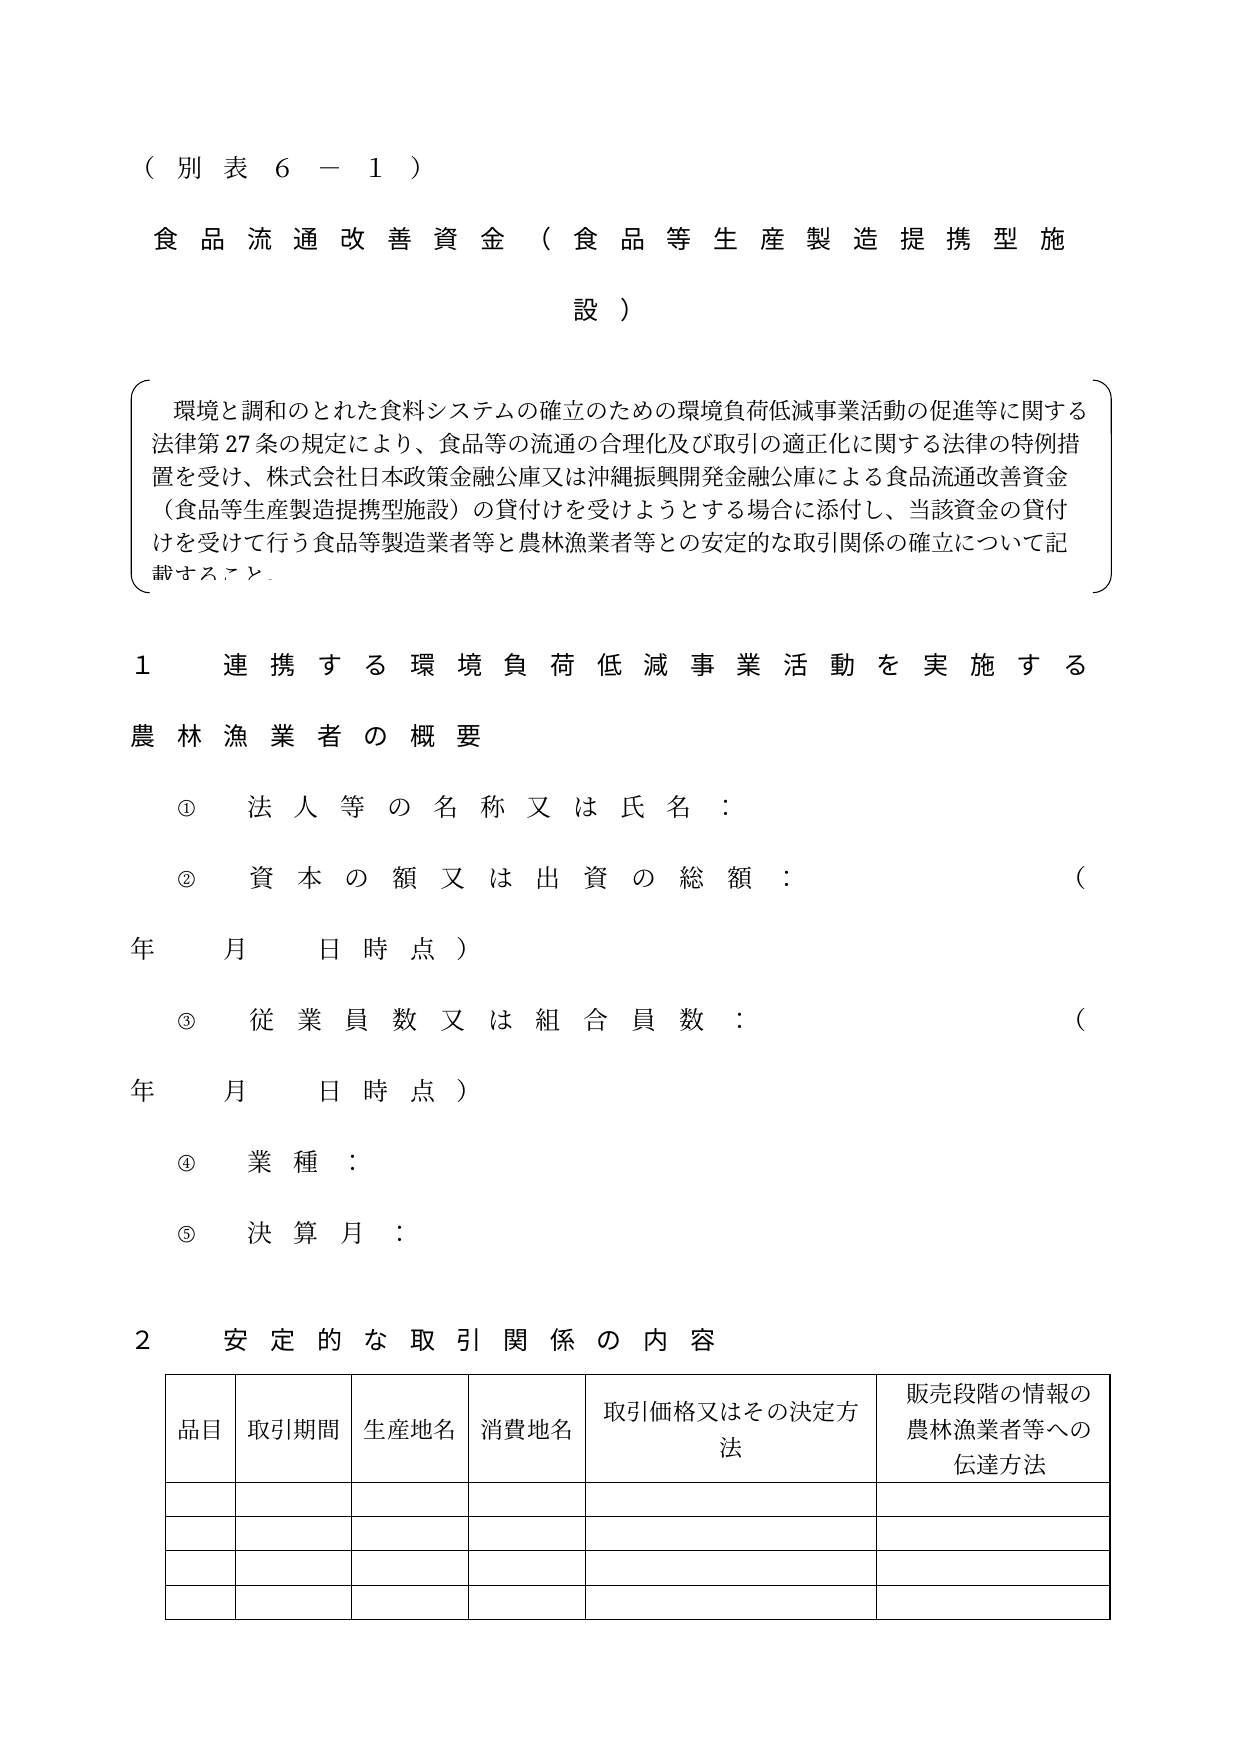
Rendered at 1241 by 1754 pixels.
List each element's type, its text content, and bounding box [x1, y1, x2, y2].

table_cell [236, 1551, 351, 1585]
table_cell [586, 1586, 876, 1619]
table_header 取引期間 [236, 1375, 351, 1482]
text ① 法人等の名称又は氏名： [130, 770, 1110, 841]
text （別表６－１） [130, 131, 1110, 202]
table_cell [236, 1483, 351, 1516]
table_cell [352, 1517, 468, 1550]
table_cell [586, 1517, 876, 1550]
table_cell [586, 1483, 876, 1516]
table_cell [352, 1586, 468, 1619]
text ⑤ 決算月： [130, 1197, 1110, 1268]
text １ 連携する環境負荷低減事業活動を実施する農林漁業者の概要 [130, 628, 1110, 770]
table_cell [877, 1586, 1109, 1619]
table_cell [469, 1483, 585, 1516]
text ２ 安定的な取引関係の内容 [130, 1303, 1110, 1374]
table_header 品目 [166, 1375, 235, 1482]
table_header 生産地名 [352, 1375, 468, 1482]
table_cell [166, 1586, 235, 1619]
text ④ 業種： [130, 1126, 1110, 1197]
table_cell [877, 1517, 1109, 1550]
table_cell [236, 1517, 351, 1550]
table_cell [166, 1551, 235, 1585]
table_header 販売段階の情報の 農林漁業者等への 伝達方法 [877, 1375, 1109, 1482]
table_cell [469, 1517, 585, 1550]
table_header 消費地名 [469, 1375, 585, 1482]
table_cell [352, 1551, 468, 1585]
text ③ 従業員数又は組合員数： （ 年 月 日時点） [130, 983, 1110, 1126]
table_cell [586, 1551, 876, 1585]
table_header 取引価格又はその決定方法 [586, 1375, 876, 1482]
table_cell [166, 1517, 235, 1550]
text 食品流通改善資金（食品等生産製造提携型施設） [130, 202, 1110, 344]
table_cell [236, 1586, 351, 1619]
table_cell [469, 1551, 585, 1585]
table_cell [877, 1483, 1109, 1516]
table_cell [469, 1586, 585, 1619]
table_cell [877, 1551, 1109, 1585]
text ② 資本の額又は出資の総額： （ 年 月 日時点） [130, 841, 1110, 983]
table_cell [166, 1483, 235, 1516]
table_cell [352, 1483, 468, 1516]
